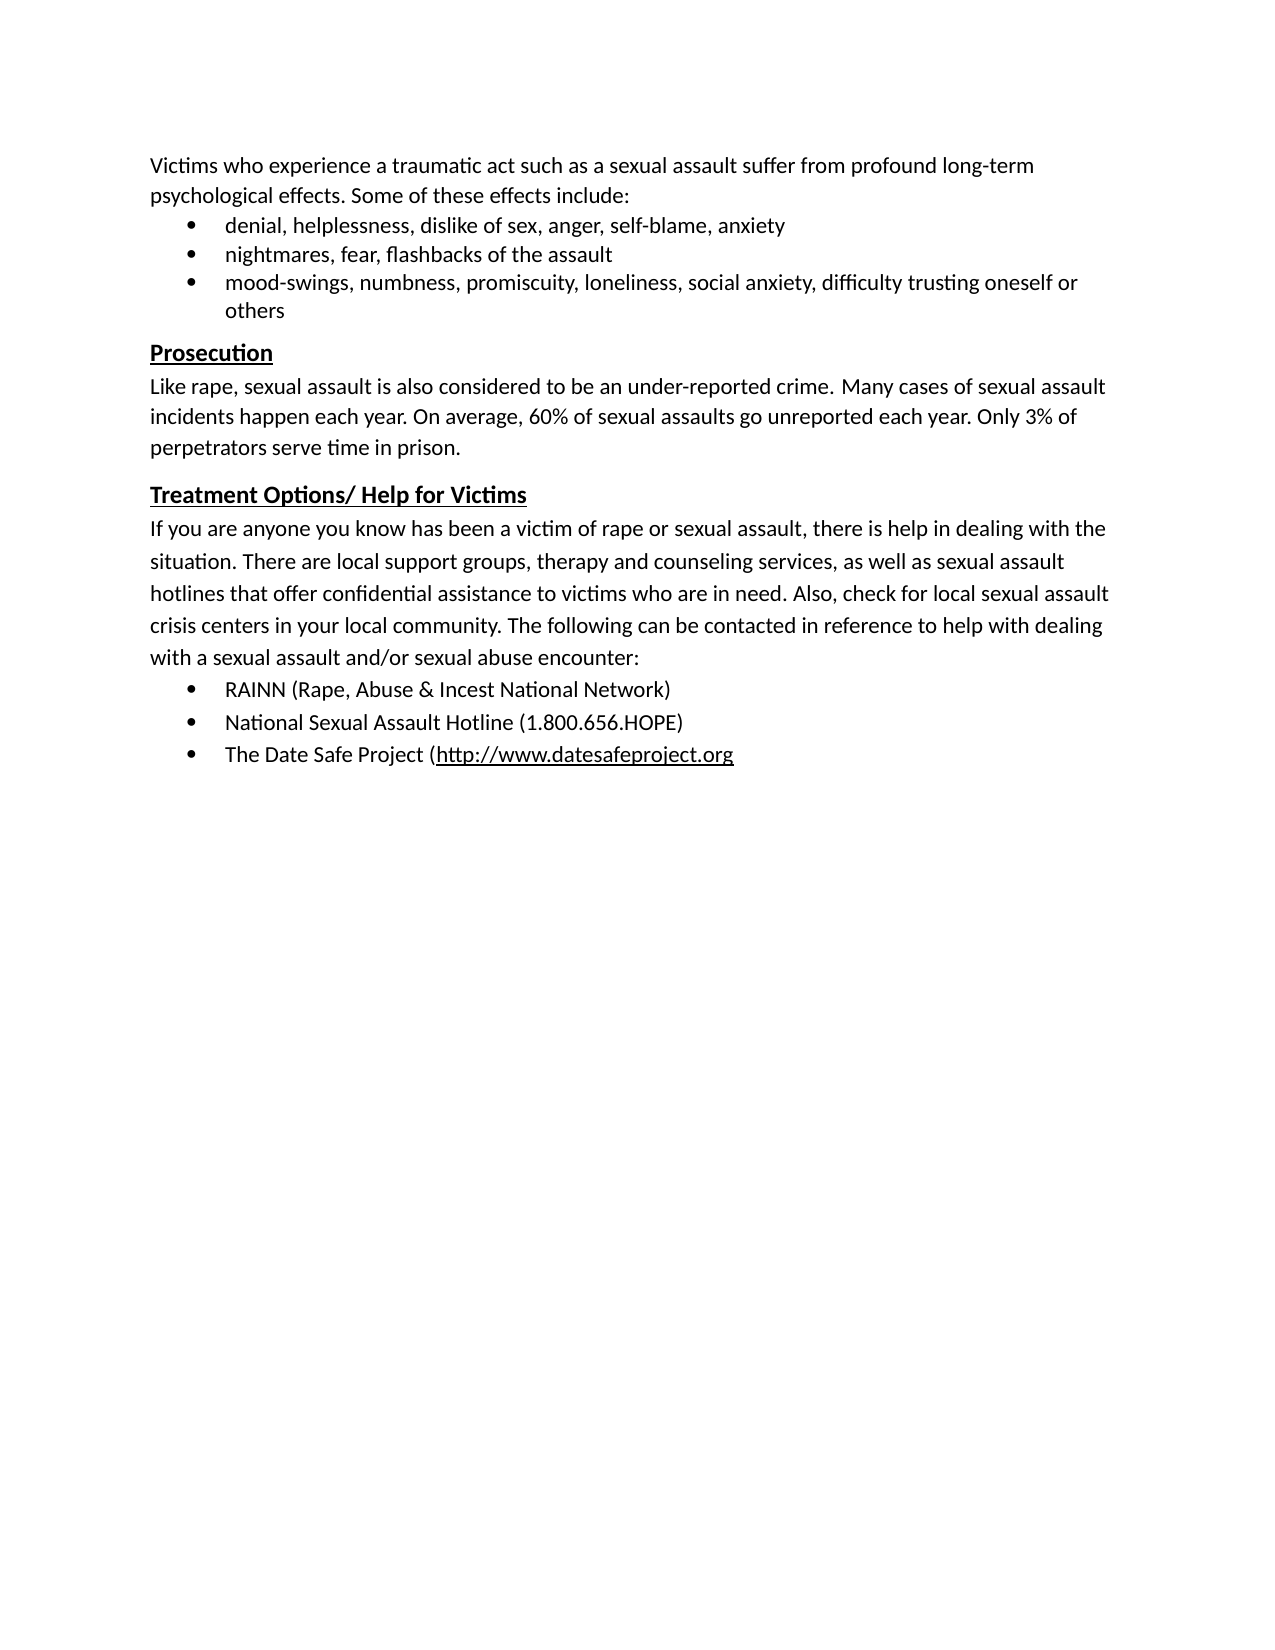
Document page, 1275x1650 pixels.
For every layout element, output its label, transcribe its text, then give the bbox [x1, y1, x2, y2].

text Treatment Options/ Help for Victims [150, 479, 1125, 510]
text Prosecution [150, 337, 1125, 368]
list denial, helplessness, dislike of sex, anger, self-blame, anxiety [187, 212, 1125, 240]
text Victims who experience a traumatic act such as a sexual assault suffer from profound long-term psychological effects. Some of these effects include: [150, 151, 1125, 209]
list mood-swings, numbness, promiscuity, loneliness, social anxiety, difficulty trusting oneself or others [187, 268, 1125, 324]
list nightmares, fear, flashbacks of the assault [187, 240, 1125, 268]
list The Date Safe Project (http://www.datesafeproject.org [187, 740, 1125, 768]
list National Sexual Assault Hotline (1.800.656.HOPE) [187, 708, 1125, 736]
text Like rape, sexual assault is also considered to be an under-reported crime. Many cases of sexual assault incidents happen each year. On average, 60% of sexual assaults go unreported each year. Only 3% of perpetrators serve time in prison. [150, 372, 1125, 461]
list RAINN (Rape, Abuse & Incest National Network) [187, 676, 1125, 703]
text If you are anyone you know has been a victim of rape or sexual assault, there is help in dealing with the situation. There are local support groups, therapy and counseling services, as well as sexual assault hotlines that offer confidential assistance to victims who are in need. Also, check for local sexual assault crisis centers in your local community. The following can be contacted in reference to help with dealing with a sexual assault and/or sexual abuse encounter: [150, 514, 1125, 671]
